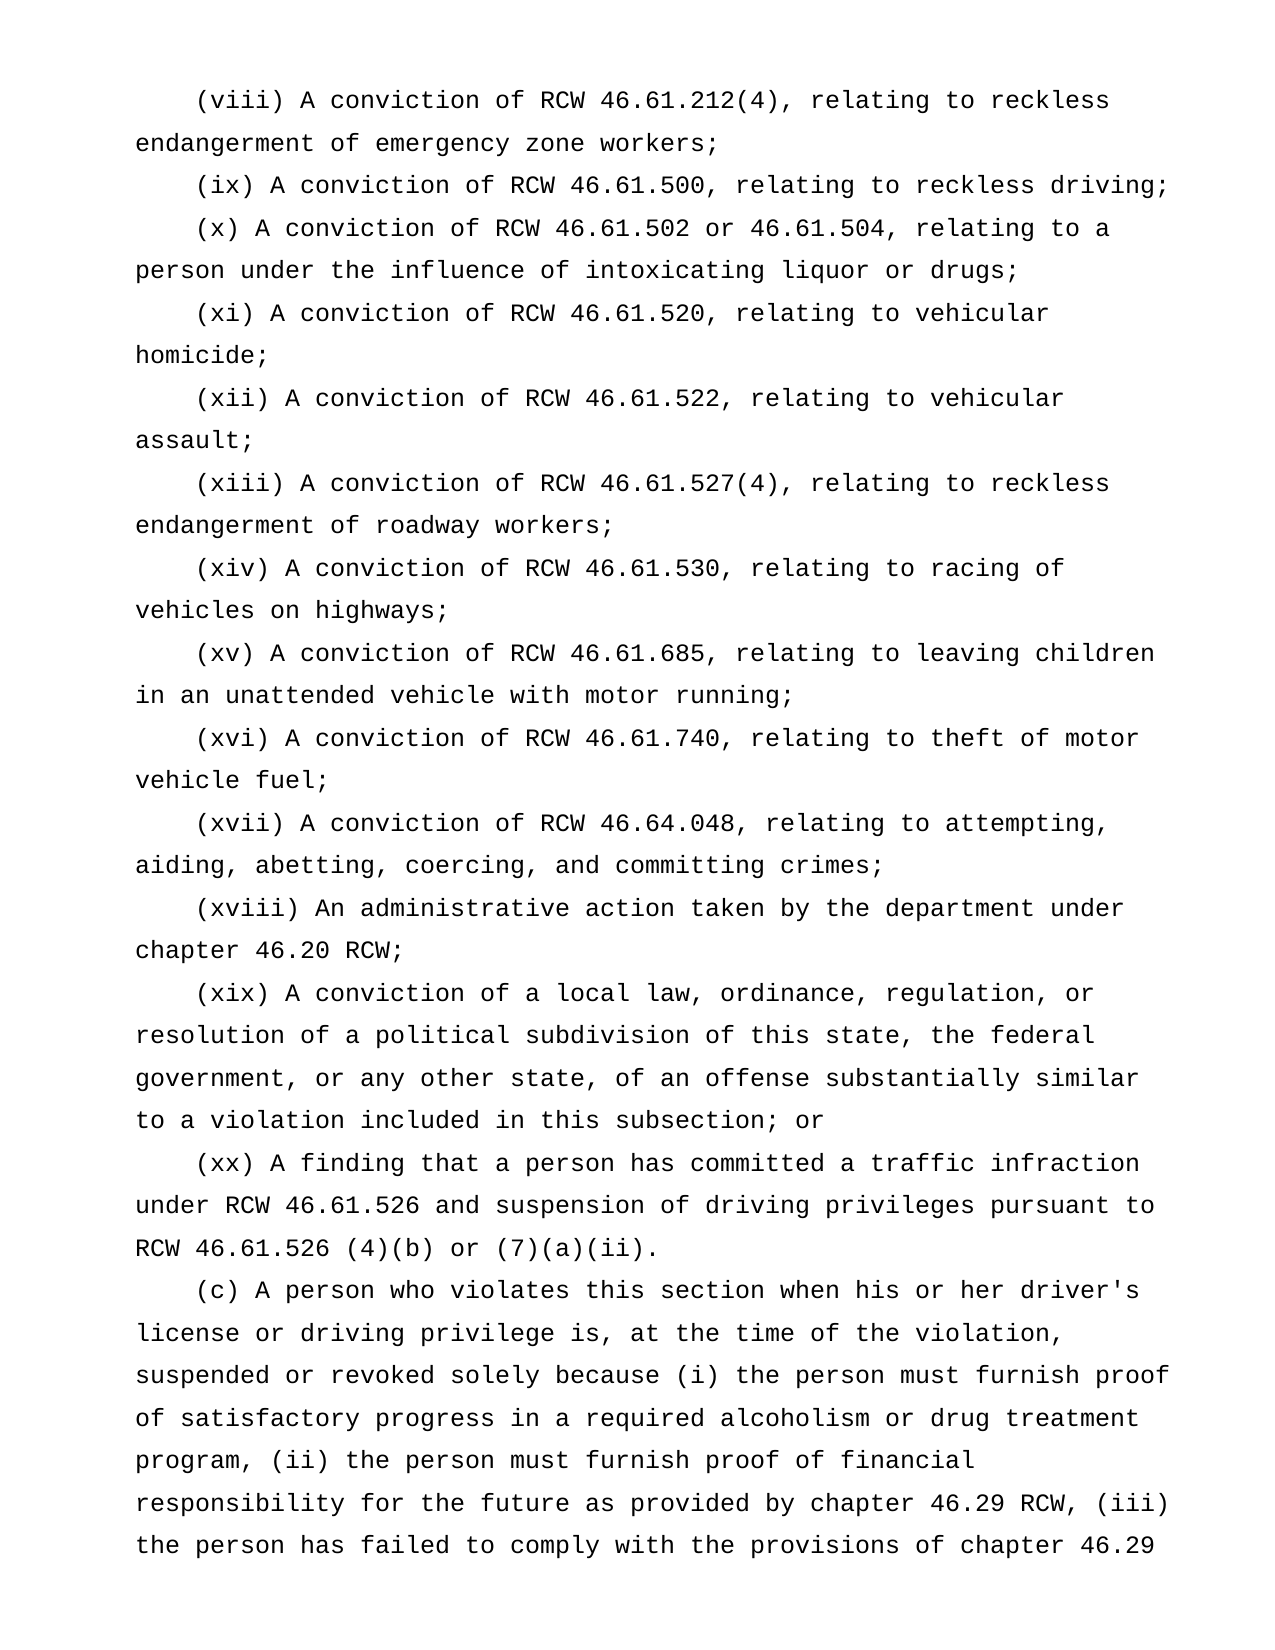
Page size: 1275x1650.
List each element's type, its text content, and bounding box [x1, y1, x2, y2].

text (x) A conviction of RCW 46.61.502 or 46.61.504, relating to a person under the influence of intoxicating liquor or drugs; [135, 202, 1170, 287]
text (xvii) A conviction of RCW 46.64.048, relating to attempting, aiding, abetting, coercing, and committing crimes; [135, 797, 1170, 882]
text (xiii) A conviction of RCW 46.61.527(4), relating to reckless endangerment of roadway workers; [135, 457, 1170, 542]
text (xiv) A conviction of RCW 46.61.530, relating to racing of vehicles on highways; [135, 542, 1170, 627]
text (xix) A conviction of a local law, ordinance, regulation, or resolution of a political subdivision of this state, the federal government, or any other state, of an offense substantially similar to a violation included in this subsection; or [135, 967, 1170, 1137]
text (xv) A conviction of RCW 46.61.685, relating to leaving children in an unattended vehicle with motor running; [135, 627, 1170, 712]
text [135, 1265, 1170, 1562]
text (xi) A conviction of RCW 46.61.520, relating to vehicular homicide; [135, 287, 1170, 372]
text (xviii) An administrative action taken by the department under chapter 46.20 RCW; [135, 882, 1170, 967]
text (ix) A conviction of RCW 46.61.500, relating to reckless driving; [135, 160, 1170, 202]
text (xx) A finding that a person has committed a traffic infraction under RCW 46.61.526 and suspension of driving privileges pursuant to RCW 46.61.526 (4)(b) or (7)(a)(ii). [135, 1137, 1170, 1265]
text (xii) A conviction of RCW 46.61.522, relating to vehicular assault; [135, 372, 1170, 457]
text (xvi) A conviction of RCW 46.61.740, relating to theft of motor vehicle fuel; [135, 712, 1170, 797]
text (viii) A conviction of RCW 46.61.212(4), relating to reckless endangerment of emergency zone workers; [135, 75, 1170, 160]
